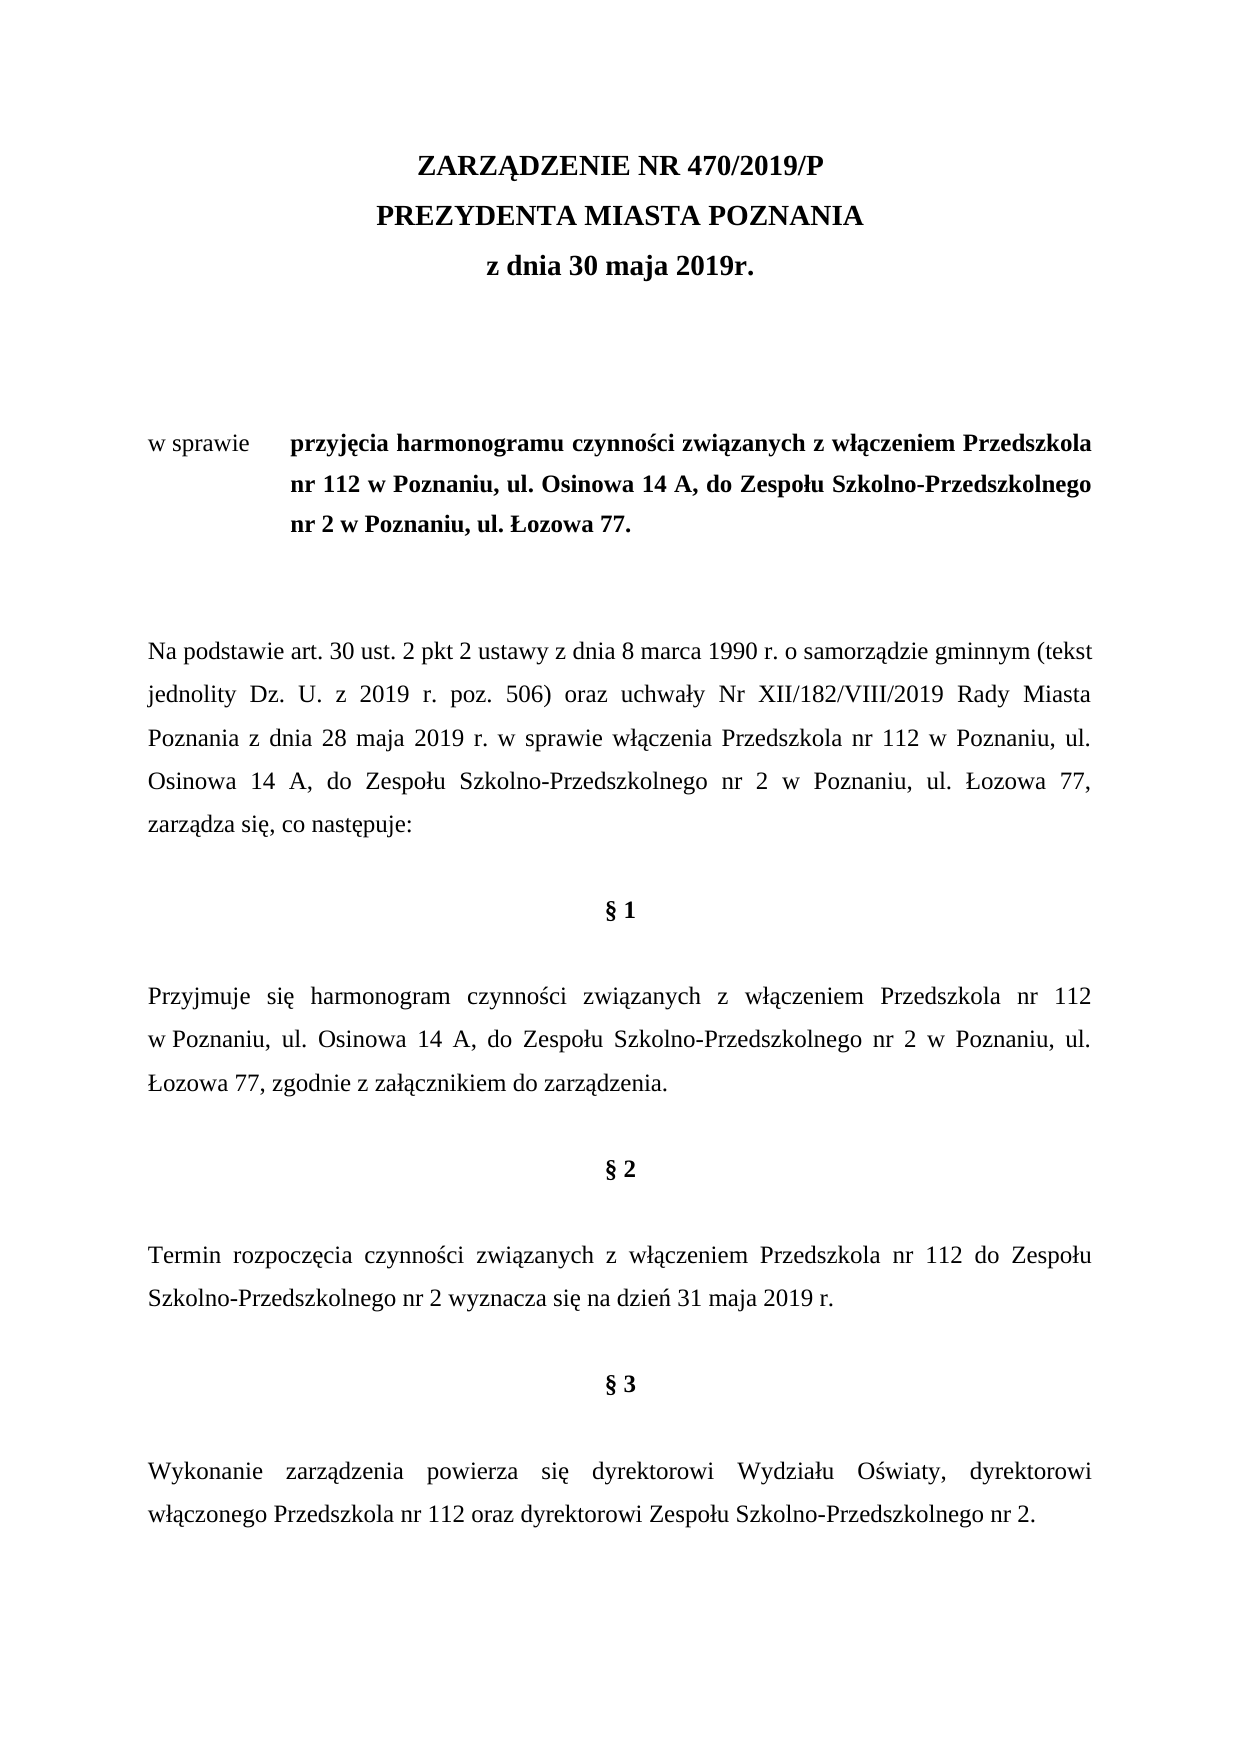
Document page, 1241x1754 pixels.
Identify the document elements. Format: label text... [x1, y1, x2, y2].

text § 1 [148, 895, 1093, 924]
table_header w sprawie [136, 428, 279, 550]
subtitle PREZYDENTA MIASTA POZNANIA [148, 198, 1093, 231]
text z dnia 30 maja 2019r. [148, 248, 1093, 282]
subtitle ZARZĄDZENIE NR [148, 148, 1093, 181]
text Przyjmuje się harmonogram czynności związanych z włączeniem Przedszkola nr 112 w Poznaniu, ul. Osinowa 14 A, do Zespołu Szkolno-Przedszkolnego nr 2 w Poznaniu, ul. Łozowa 77, zgodnie z załącznikiem do zarządzenia. [148, 981, 1093, 1096]
text § 2 [148, 1154, 1093, 1183]
table_header przyjęcia harmonogramu czynności związanych z włączeniem Przedszkola nr 112 w Poznaniu, ul. Osinowa 14 A, do Zespołu Szkolno-Przedszkolnego nr 2 w Poznaniu, ul. Łozowa 77. [279, 428, 1104, 550]
text Na podstawie art. 30 ust. 2 pkt 2 ustawy z dnia 8 marca 1990 r. o samorządzie gminnym (tekst jednolity Dz. U. z 2019 r. poz. 506) oraz uchwały Nr XII/182/VIII/2019 Rady Miasta Poznania z dnia 28 maja 2019 r. w sprawie włączenia Przedszkola nr 112 w Poznaniu, ul. Osinowa 14 A, do Zespołu Szkolno-Przedszkolnego nr 2 w Poznaniu, ul. Łozowa 77, zarządza się, co następuje: [148, 636, 1093, 838]
text § 3 [148, 1369, 1093, 1398]
text Wykonanie zarządzenia powierza się dyrektorowi Wydziału Oświaty, dyrektorowi włączonego Przedszkola nr 112 oraz dyrektorowi Zespołu Szkolno-Przedszkolnego nr 2. [148, 1456, 1093, 1528]
text Termin rozpoczęcia czynności związanych z włączeniem Przedszkola nr 112 do Zespołu Szkolno-Przedszkolnego nr 2 wyznacza się na dzień 31 maja 2019 r. [148, 1240, 1093, 1312]
